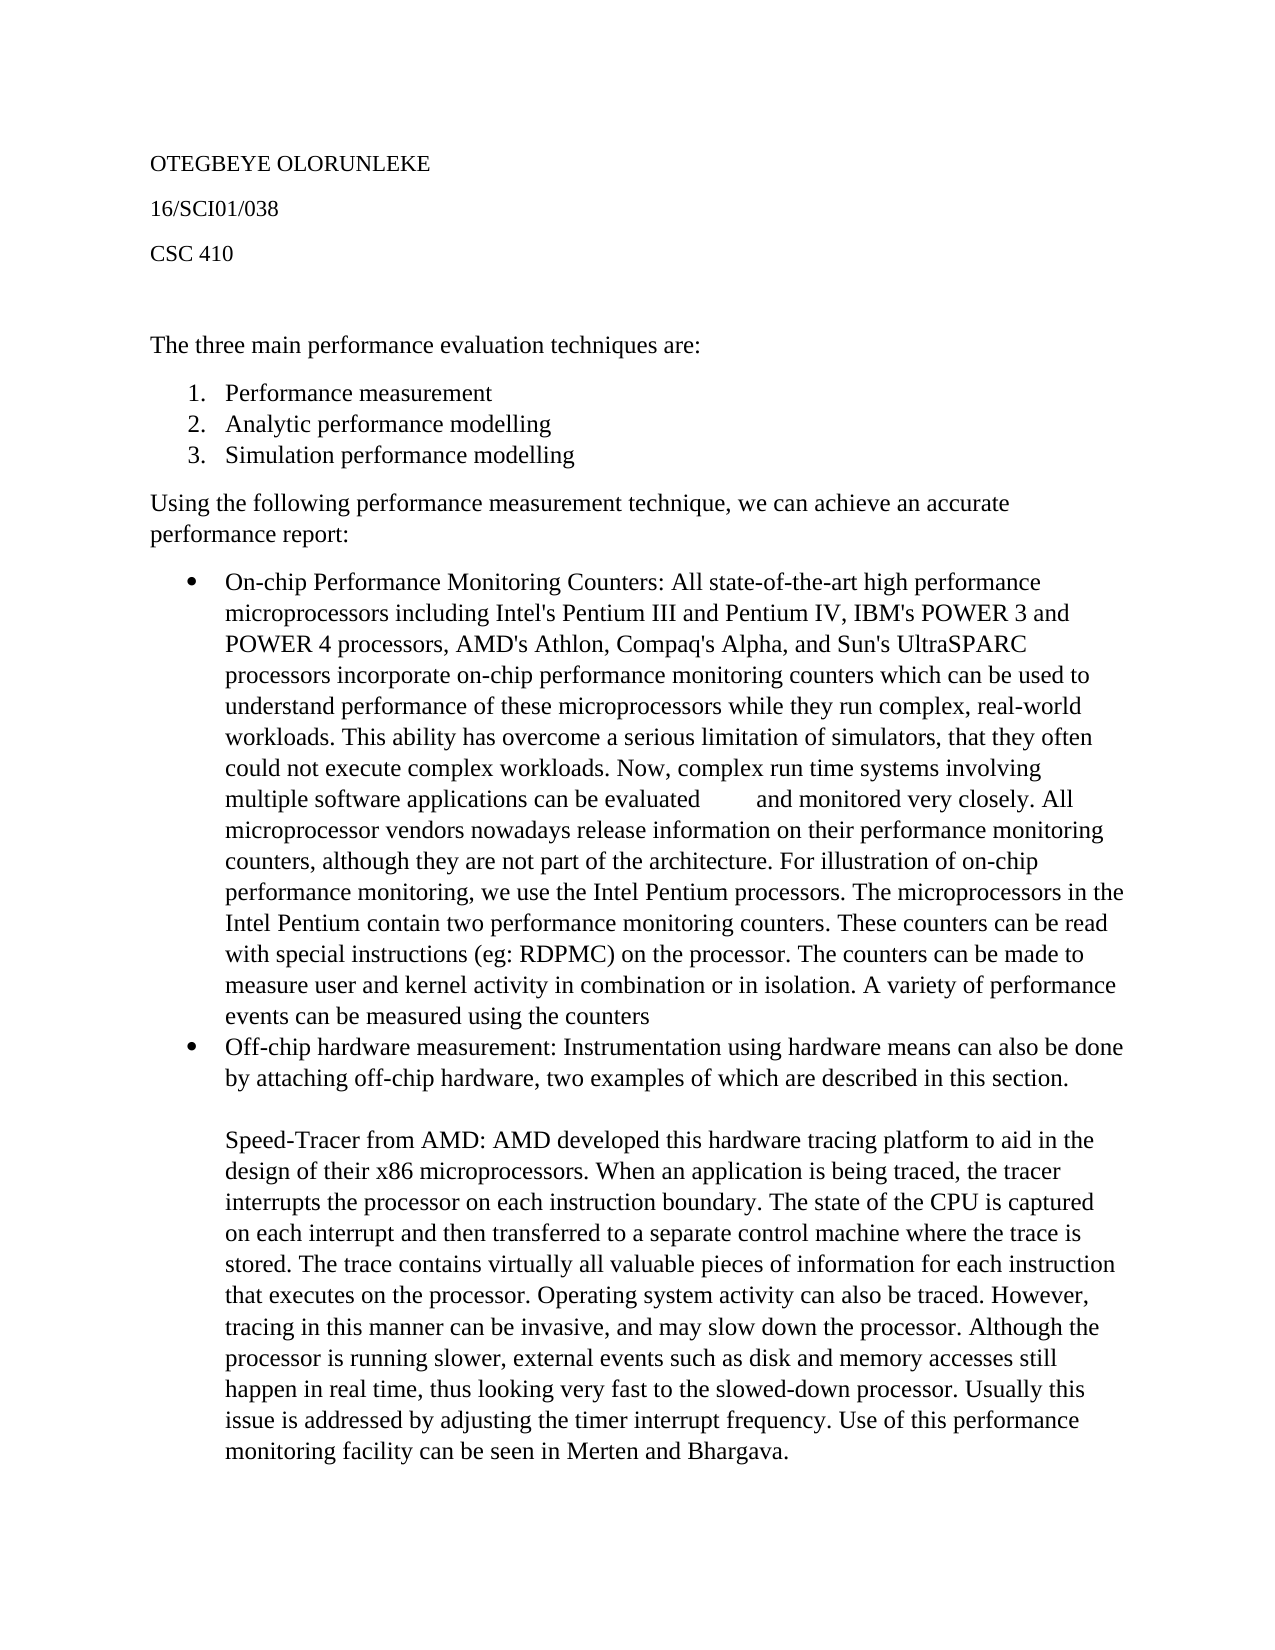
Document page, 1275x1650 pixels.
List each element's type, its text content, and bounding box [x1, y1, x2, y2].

list Off-chip hardware measurement: Instrumentation using hardware means can also be done by attaching off-chip hardware, two examples of which are described in this section. [187, 1032, 1125, 1092]
list Simulation performance modelling [187, 440, 1125, 469]
list Performance measurement [187, 378, 1125, 407]
text The three main performance evaluation techniques are: [150, 330, 1125, 359]
text 16/SCI01/038 [150, 195, 1125, 221]
list Analytic performance modelling [187, 409, 1125, 438]
text CSC 410 [150, 240, 1125, 267]
text OTEGBEYE OLORUNLEKE [150, 150, 1125, 176]
text Using the following performance measurement technique, we can achieve an accurate performance report: [150, 488, 1125, 548]
list Speed-Tracer from AMD: AMD developed this hardware tracing platform to aid in the design of their x86 microprocessors. When an application is being traced, the tracer interrupts the processor on each instruction boundary. The state of the CPU is captured on each interrupt and then transferred to a separate control machine where the trace is stored. The trace contains virtually all valuable pieces of information for each instruction that executes on the processor. Operating system activity can also be traced. However, tracing in this manner can be invasive, and may slow down the processor. Although the processor is running slower, external events such as disk and memory accesses still happen in real time, thus looking very fast to the slowed-down processor. Usually this issue is addressed by adjusting the timer interrupt frequency. Use of this performance monitoring facility can be seen in Merten and Bhargava. [225, 1125, 1125, 1464]
list On-chip Performance Monitoring Counters: All state-of-the-art high performance microprocessors including Intel's Pentium III and Pentium IV, IBM's POWER 3 and POWER 4 processors, AMD's Athlon, Compaq's Alpha, and Sun's UltraSPARC processors incorporate on-chip performance monitoring counters which can be used to understand performance of these microprocessors while they run complex, real-world workloads. This ability has overcome a serious limitation of simulators, that they often could not execute complex workloads. Now, complex run time systems involving multiple software applications can be evaluated and monitored very closely. All microprocessor vendors nowadays release information on their performance monitoring counters, although they are not part of the architecture. For illustration of on-chip performance monitoring, we use the Intel Pentium processors. The microprocessors in the Intel Pentium contain two performance monitoring counters. These counters can be read with special instructions (eg: RDPMC) on the processor. The counters can be made to measure user and kernel activity in combination or in isolation. A variety of performance events can be measured using the counters [187, 567, 1125, 1030]
